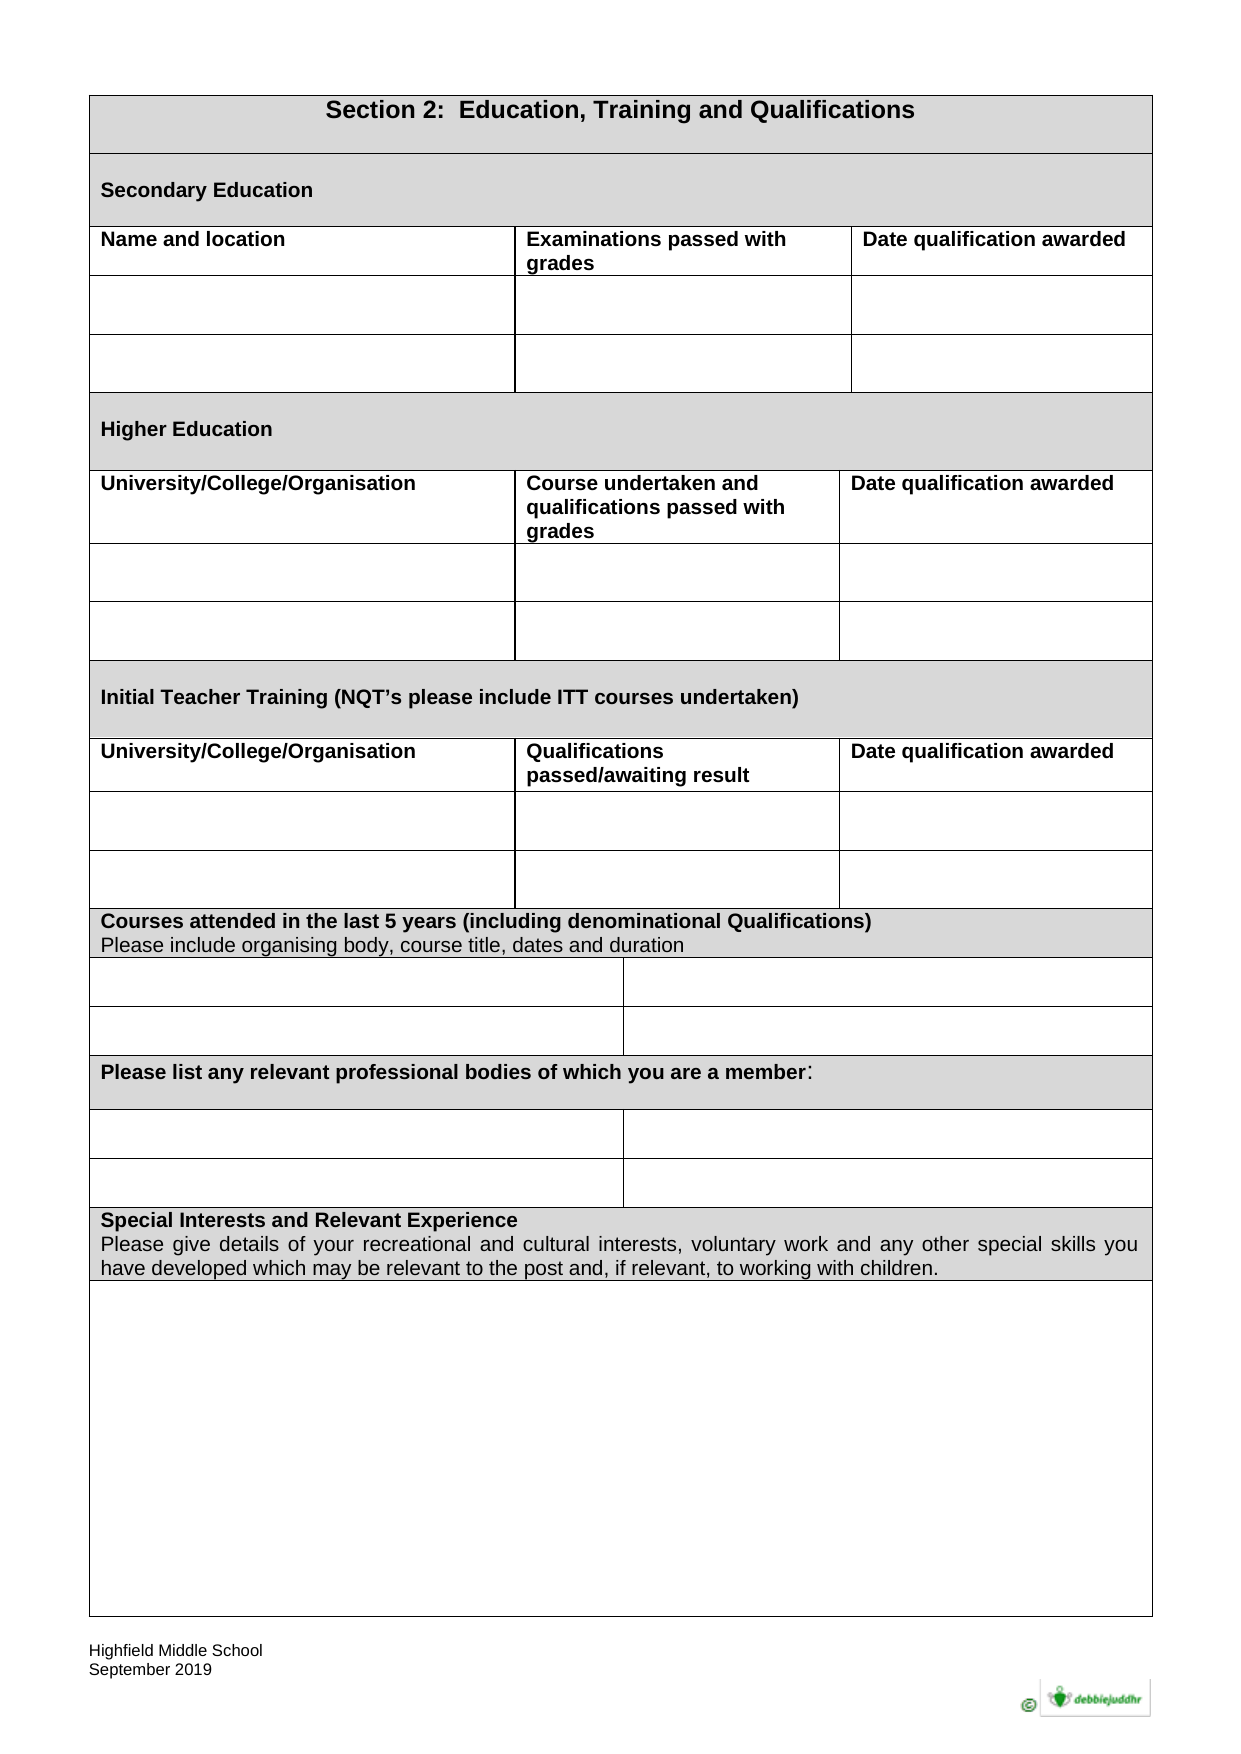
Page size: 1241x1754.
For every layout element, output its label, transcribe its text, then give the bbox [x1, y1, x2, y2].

table_cell [90, 602, 514, 660]
table_cell [516, 792, 839, 850]
table_cell [516, 851, 839, 908]
table_cell [90, 792, 514, 850]
table_cell Secondary Education [90, 154, 1152, 226]
table_cell Higher Education [90, 393, 1152, 470]
table_cell [840, 602, 1152, 660]
table_cell [624, 1007, 1152, 1055]
table_cell Date qualification awarded [852, 227, 1152, 275]
table_cell Initial Teacher Training (NQT’s please include ITT courses undertaken) [90, 661, 1152, 737]
table_cell University/College/Organisation [90, 471, 514, 543]
table_cell [90, 1110, 623, 1158]
table_cell [90, 544, 514, 601]
table_cell University/College/Organisation [90, 739, 514, 791]
table_cell [90, 1281, 1152, 1616]
table_cell [840, 544, 1152, 601]
table_cell [840, 851, 1152, 908]
table_cell Examinations passed with grades [516, 227, 851, 275]
table_cell [90, 335, 514, 392]
table_cell [516, 602, 839, 660]
table_cell [624, 1110, 1152, 1158]
table_cell [852, 335, 1152, 392]
table_cell [516, 544, 839, 601]
table_cell [516, 335, 851, 392]
table_cell [90, 276, 514, 333]
table_cell [90, 1159, 623, 1207]
table_cell [90, 1007, 623, 1055]
table_cell [852, 276, 1152, 333]
table_cell [624, 1159, 1152, 1207]
table_cell [90, 958, 623, 1006]
table_cell [90, 851, 514, 908]
table_cell Section 2: Education, Training and Qualifications [90, 96, 1152, 153]
table_cell [516, 276, 851, 333]
table_cell Qualifications passed/awaiting result [516, 739, 839, 791]
table_cell Please list any relevant professional bodies of which you are a member: [90, 1056, 1152, 1109]
table_cell Courses attended in the last 5 years (including denominational Qualifications) Please include organising body, course title, dates and duration [90, 909, 1152, 957]
table_cell Date qualification awarded [840, 739, 1152, 791]
table_cell Course undertaken and qualifications passed with grades [516, 471, 839, 543]
table_cell [624, 958, 1152, 1006]
table_cell [840, 792, 1152, 850]
table_cell Name and location [90, 227, 514, 275]
picture [211, 1679, 1152, 1725]
table_cell Date qualification awarded [840, 471, 1152, 543]
table_cell Special Interests and Relevant Experience Please give details of your recreational and cultural interests, voluntary work and any other special skills you have developed which may be relevant to the post and, if relevant, to working with children. [90, 1208, 1152, 1280]
